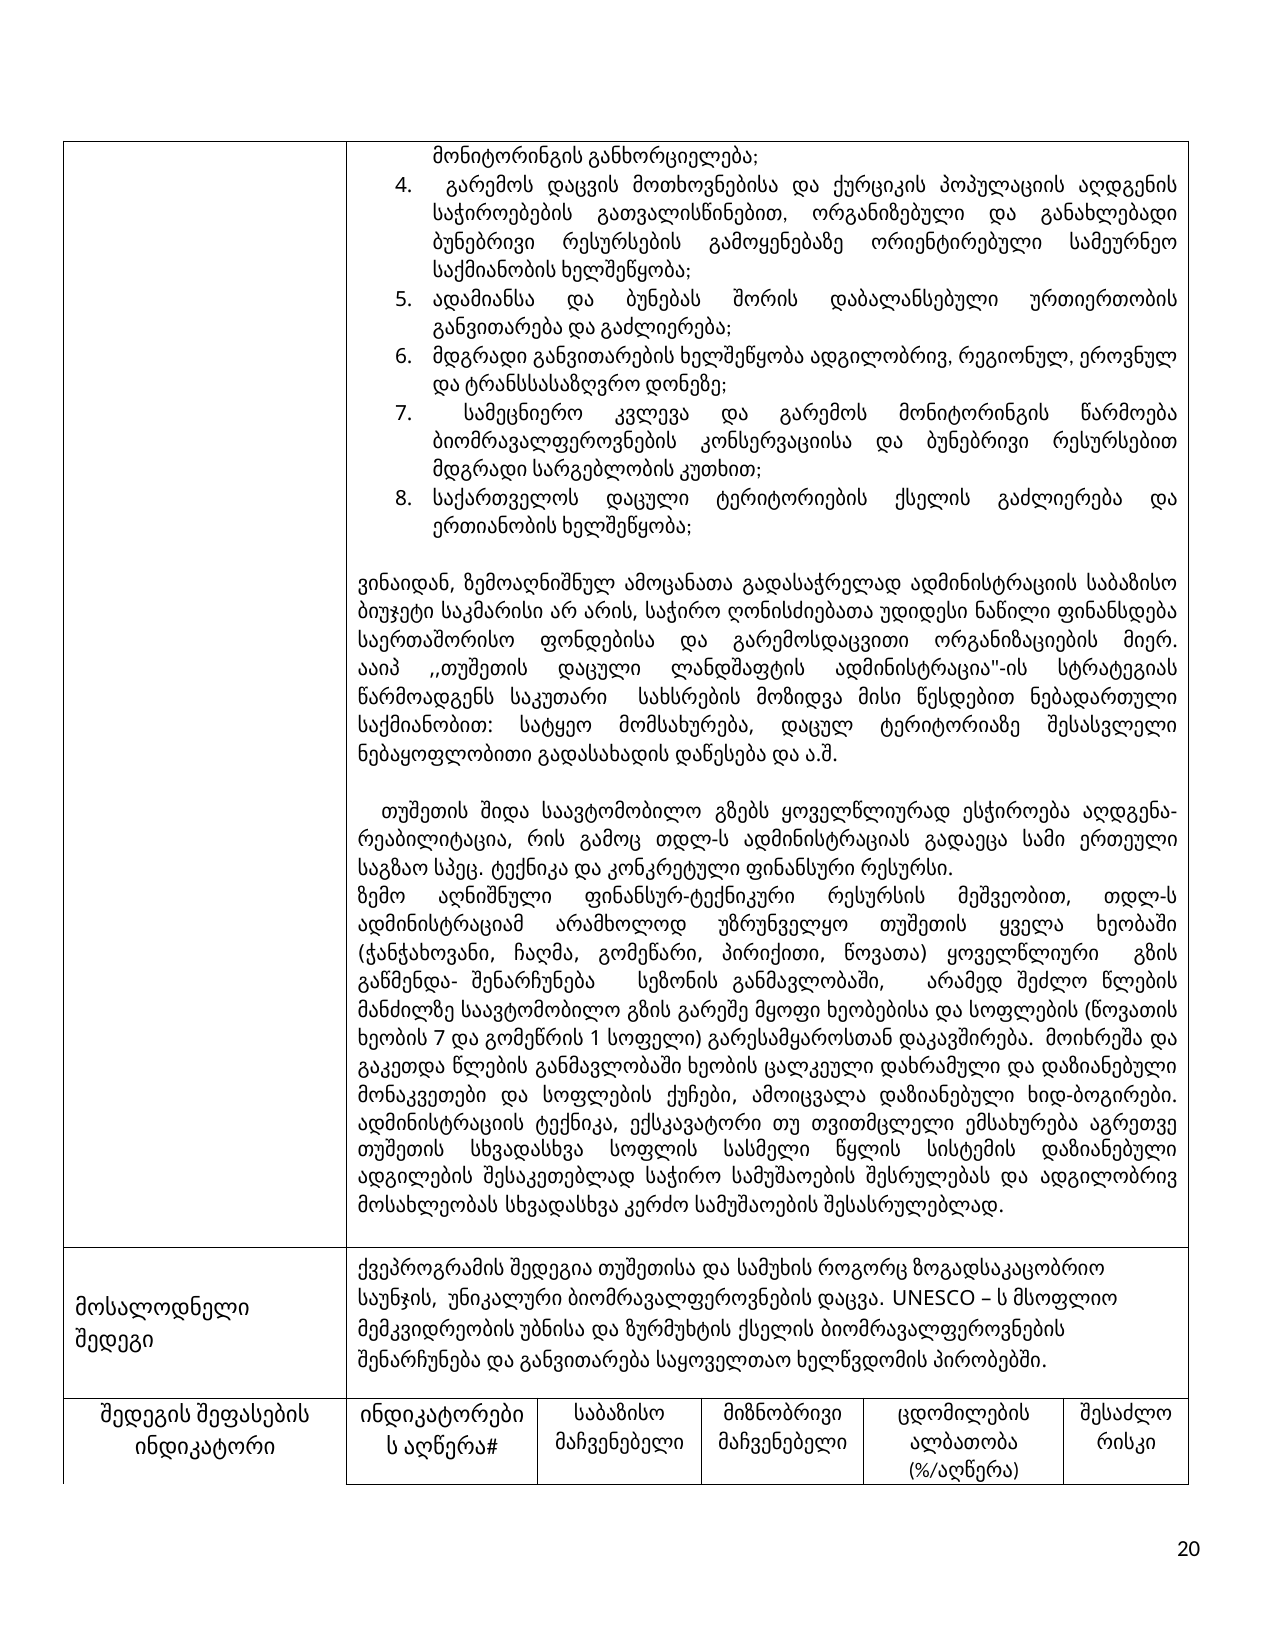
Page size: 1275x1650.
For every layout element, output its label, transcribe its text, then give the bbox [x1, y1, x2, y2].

table_cell ქვეპროგრამის შედეგია თუშეთისა და სამუხის როგორც ზოგადსაკაცობრიო საუნჯის, უნიკალური ბიომრავალფეროვნების დაცვა. UNESCO – ს მსოფლიო მემკვიდრეობის უბნისა და ზურმუხტის ქსელის ბიომრავალფეროვნების შენარჩუნება და განვითარება საყოველთაო ხელწვდომის პირობებში. [347, 1248, 1188, 1397]
table_cell მოსალოდნელი შედეგი [64, 1248, 346, 1397]
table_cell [64, 142, 346, 1247]
table_cell ინდიკატორების აღწერა# [347, 1399, 537, 1484]
table_cell ცდომილების ალბათობა (%/აღწერა) [864, 1399, 1063, 1484]
table_cell მიზნობრივი მაჩვენებელი [702, 1399, 863, 1484]
table_cell საბაზისო მაჩვენებელი [538, 1399, 701, 1484]
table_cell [347, 142, 1188, 1247]
table_cell შესაძლო რისკი [1064, 1399, 1188, 1484]
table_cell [64, 1399, 346, 1484]
